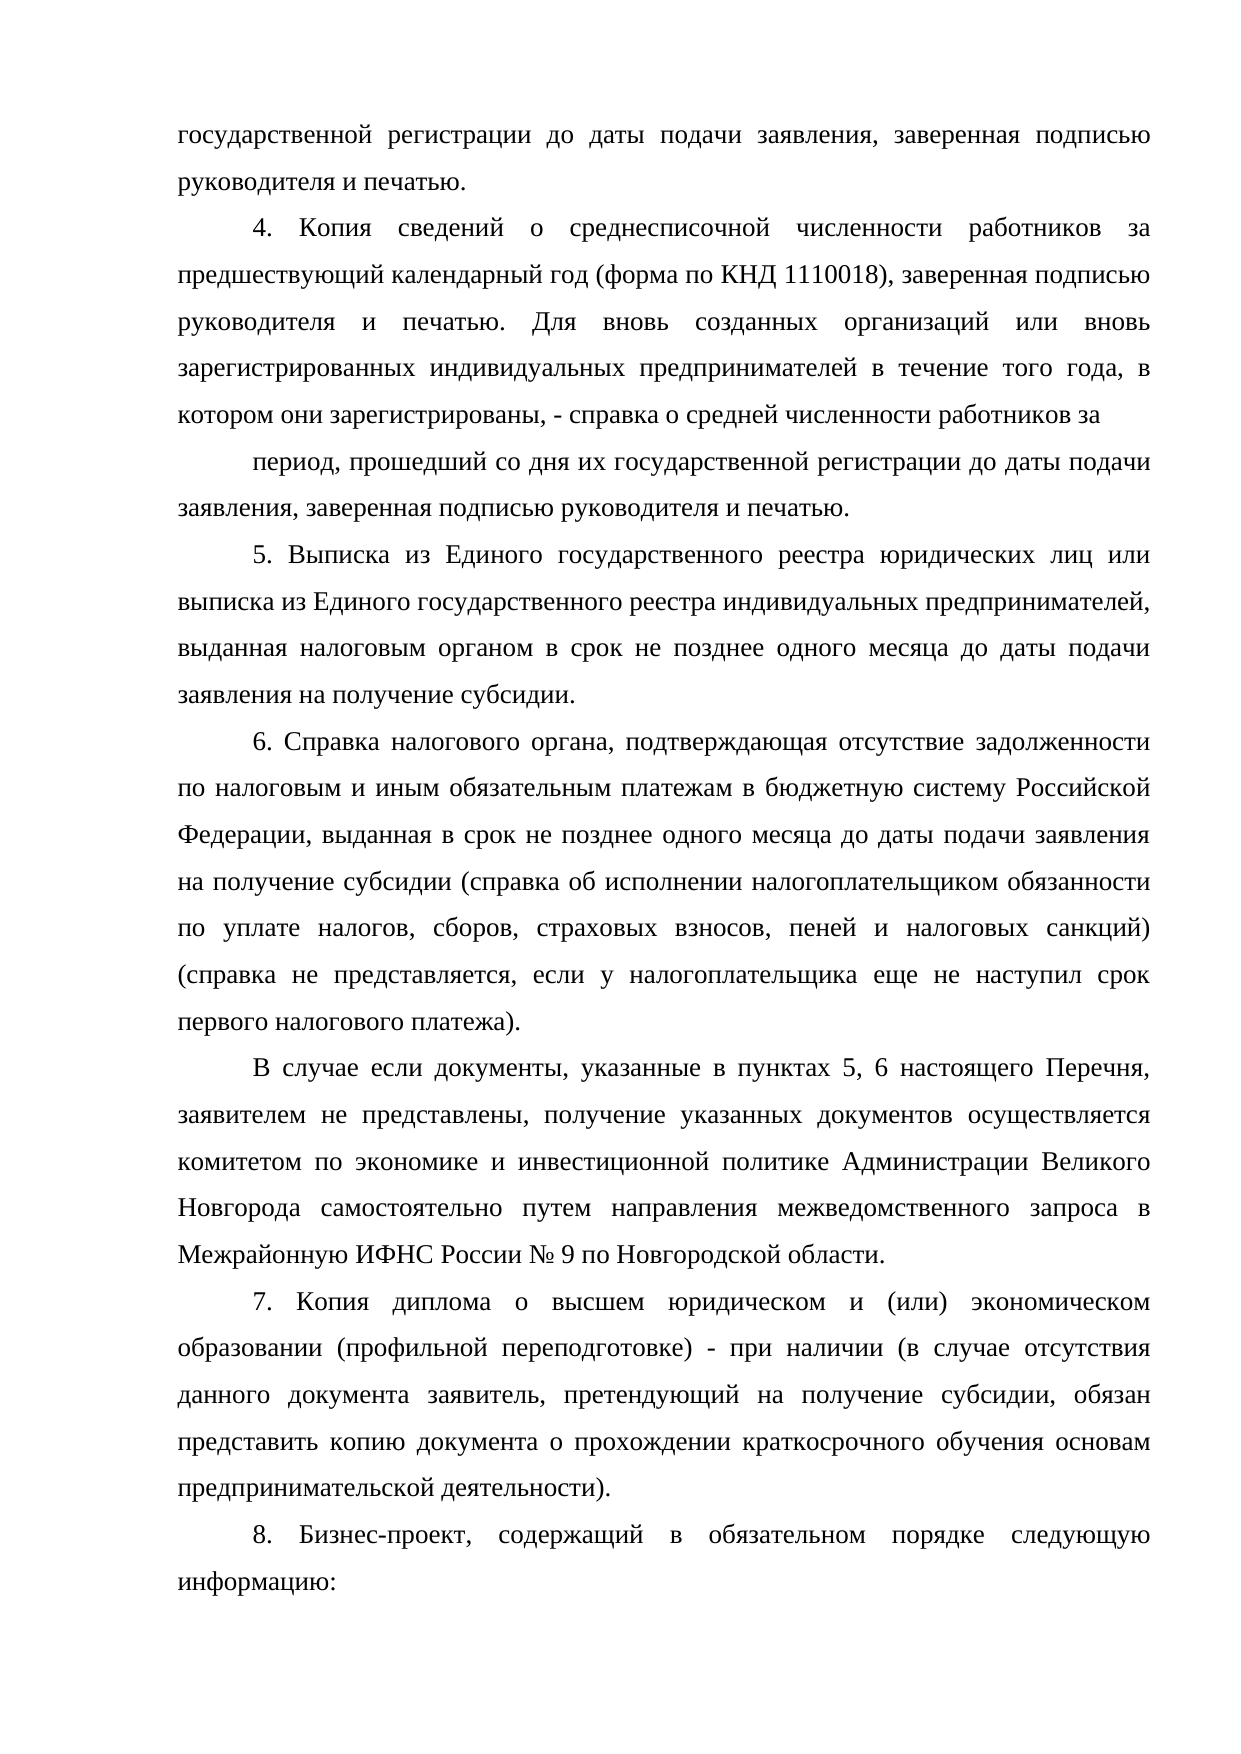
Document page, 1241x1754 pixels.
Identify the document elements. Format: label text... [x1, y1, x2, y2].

text 5. Выписка из Единого государственного реестра юридических лиц или выписка из Единого государственного реестра индивидуальных предпринимателей, выданная налоговым органом в срок не позднее одного месяца до даты подачи заявления на получение субсидии. [177, 538, 1152, 709]
text период, прошедший со дня их государственной регистрации до даты подачи заявления, заверенная подписью руководителя и печатью. [177, 445, 1152, 523]
text 7. Копия диплома о высшем юридическом и (или) экономическом образовании (профильной переподготовке) - при наличии (в случае отсутствия данного документа заявитель, претендующий на получение субсидии, обязан представить копию документа о прохождении краткосрочного обучения основам предпринимательской деятельности). [177, 1285, 1152, 1503]
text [177, 118, 1152, 196]
text 6. Справка налогового органа, подтверждающая отсутствие задолженности по налоговым и иным обязательным платежам в бюджетную систему Российской Федерации, выданная в срок не позднее одного месяца до даты подачи заявления на получение субсидии (справка об исполнении налогоплательщиком обязанности по уплате налогов, сборов, страховых взносов, пеней и налоговых санкций) (справка не представляется, если у налогоплательщика еще не наступил срок первого налогового платежа). [177, 725, 1152, 1036]
text В случае если документы, указанные в пунктах 5, 6 настоящего Перечня, заявителем не представлены, получение указанных документов осуществляется комитетом по экономике и инвестиционной политике Администрации Великого Новгорода самостоятельно путем направления межведомственного запроса в Межрайонную ИФНС России № 9 по Новгородской области. [177, 1051, 1152, 1269]
text 8. Бизнес-проект, содержащий в обязательном порядке следующую информацию: [177, 1518, 1152, 1596]
text 4. Копия сведений о среднесписочной численности работников за предшествующий календарный год (форма по КНД 1110018), заверенная подписью руководителя и печатью. Для вновь созданных организаций или вновь зарегистрированных индивидуальных предпринимателей в течение того года, в котором они зарегистрированы, - справка о средней численности работников за [177, 211, 1152, 429]
